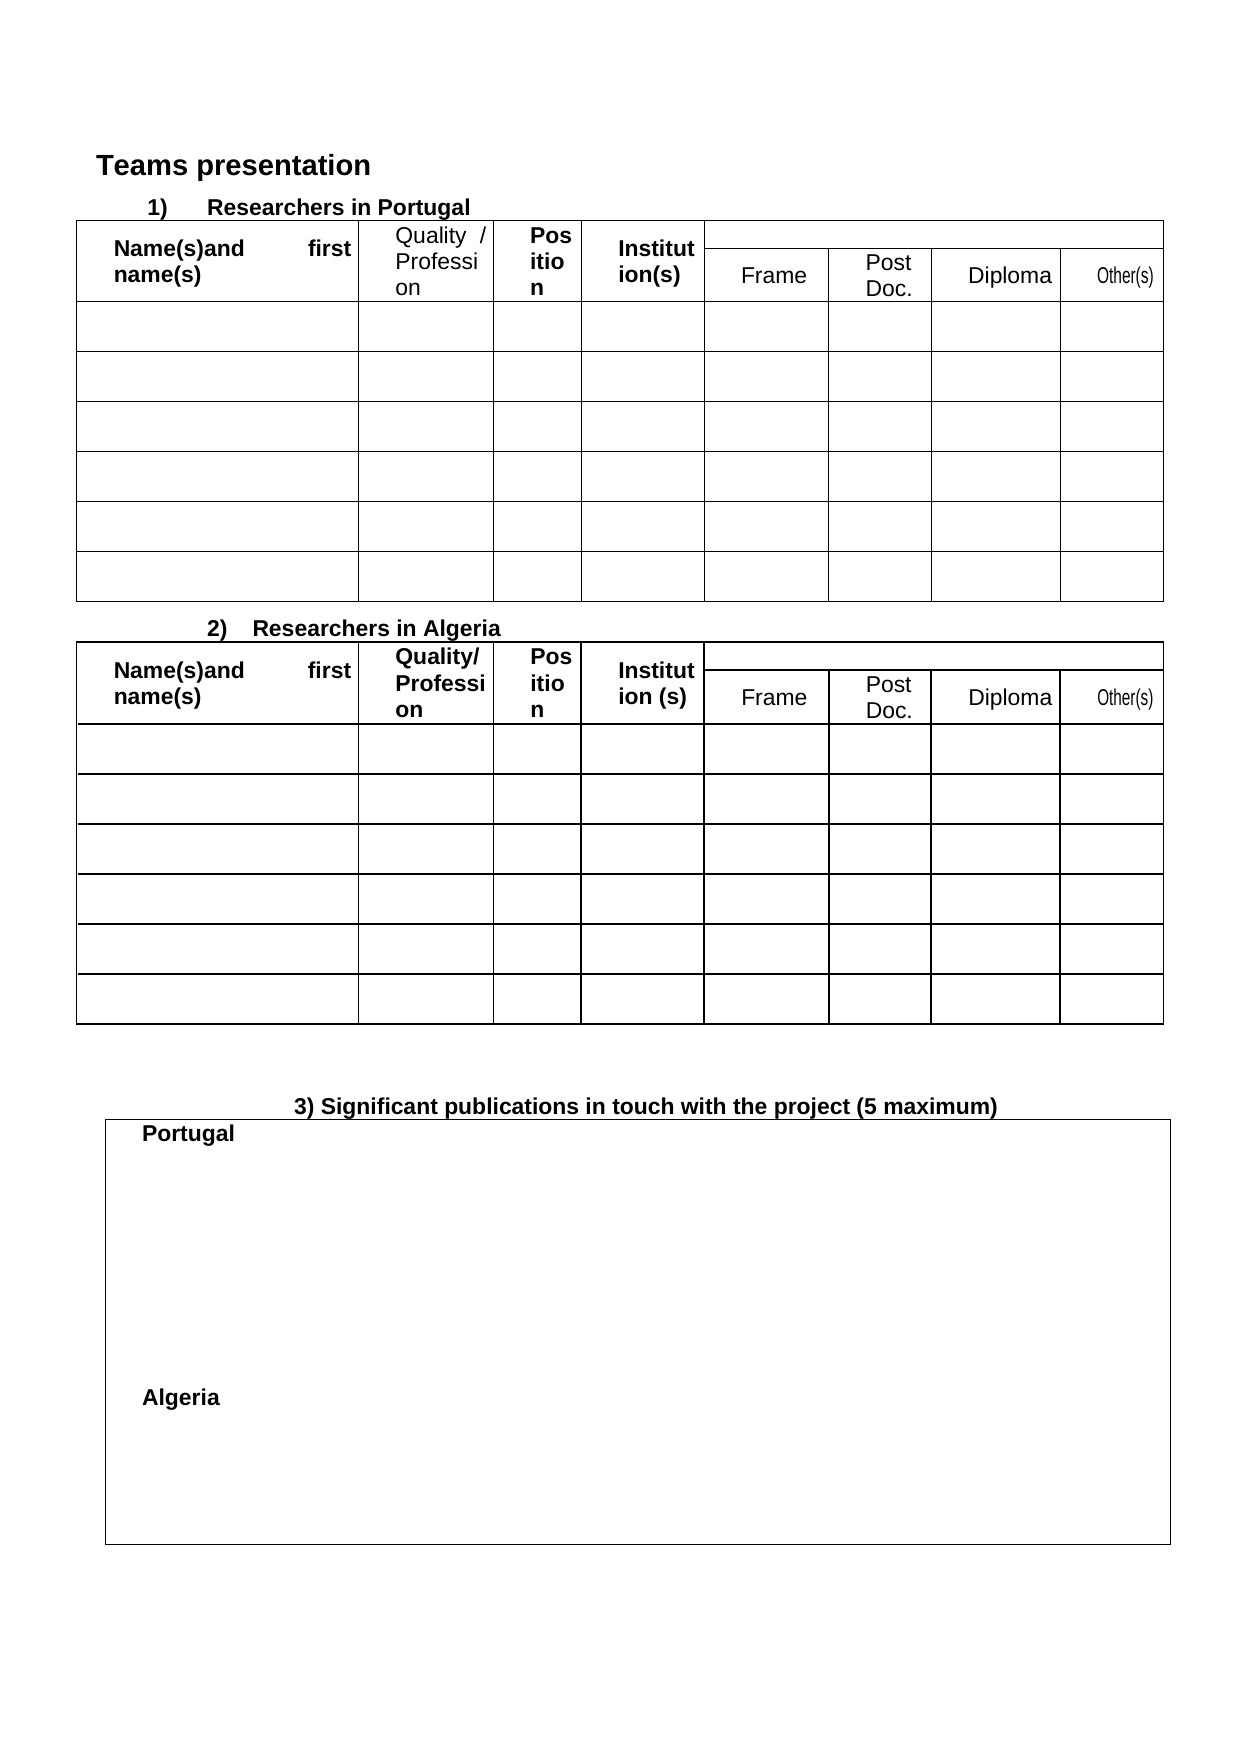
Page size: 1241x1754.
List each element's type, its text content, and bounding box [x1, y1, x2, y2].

table_cell [829, 302, 931, 351]
table_cell [582, 552, 704, 601]
table_cell [1061, 875, 1163, 923]
table_cell [705, 725, 828, 773]
table_cell [829, 552, 931, 601]
table_cell [830, 825, 930, 873]
table_cell [494, 502, 581, 551]
table_cell [1061, 825, 1163, 873]
table_cell [582, 402, 704, 451]
table_cell [494, 825, 580, 873]
table_cell [932, 302, 1060, 351]
table_cell [77, 502, 358, 551]
table_cell [77, 402, 358, 451]
table_cell Other(s) [1061, 249, 1163, 301]
table_cell [582, 875, 703, 923]
table_cell [932, 925, 1059, 973]
table_header [705, 221, 1163, 247]
table_header Quality/ Profession [359, 643, 493, 723]
table_cell Frame [705, 249, 828, 301]
table_cell [77, 824, 358, 873]
table_cell [494, 775, 580, 823]
table_cell [1061, 402, 1163, 451]
table_header Teams presentation [89, 148, 1152, 181]
table_cell [1061, 975, 1163, 1023]
table_cell [77, 974, 358, 1023]
table_cell [705, 552, 828, 601]
table_cell [932, 552, 1060, 601]
table_cell [359, 975, 493, 1023]
table_cell [829, 402, 931, 451]
table_cell [932, 402, 1060, 451]
table_cell [359, 825, 493, 873]
table_cell [1061, 552, 1163, 601]
list Researchers in Portugal [147, 194, 1063, 220]
table_cell Diploma [932, 249, 1060, 301]
table_header Position [494, 643, 580, 723]
table_cell [494, 925, 580, 973]
table_cell [582, 725, 703, 773]
text Portugal [106, 1120, 1170, 1147]
table_cell [932, 775, 1059, 823]
table_cell Other(s) [1061, 671, 1163, 723]
table_cell [1061, 725, 1163, 773]
table_cell [932, 725, 1059, 773]
table_cell [1061, 775, 1163, 823]
table_cell [1061, 452, 1163, 501]
table_cell [582, 925, 703, 973]
table_cell [705, 925, 828, 973]
table_cell [77, 552, 358, 601]
table_cell [582, 452, 704, 501]
table_cell [359, 725, 493, 773]
table_cell [359, 402, 493, 451]
table_cell [77, 924, 358, 973]
table_cell [494, 552, 581, 601]
table_header Name(s)and first name(s) [77, 643, 358, 723]
table_header Quality / Profession [359, 221, 493, 301]
table_cell [705, 502, 828, 551]
table_cell [1061, 925, 1163, 973]
table_cell [494, 402, 581, 451]
table_cell [932, 975, 1059, 1023]
table_cell [359, 552, 493, 601]
table_cell [705, 402, 828, 451]
table_cell [705, 975, 828, 1023]
table_cell [359, 352, 493, 401]
table_cell [829, 502, 931, 551]
table_cell Diploma [932, 671, 1059, 723]
table_cell [830, 875, 930, 923]
table_cell [359, 502, 493, 551]
table_cell [494, 725, 580, 773]
table_cell [830, 775, 930, 823]
table_cell [494, 975, 580, 1023]
table_cell [705, 452, 828, 501]
table_cell [77, 452, 358, 501]
table_cell [1061, 502, 1163, 551]
table_header Name(s)and first name(s) [77, 221, 358, 301]
table_cell [830, 975, 930, 1023]
table_header Institution(s) [582, 221, 704, 301]
table_cell [359, 875, 493, 923]
list Researchers in Algeria [207, 615, 1063, 641]
table_cell [1061, 352, 1163, 401]
table_cell Frame [705, 671, 828, 723]
table_cell Post Doc. [829, 249, 931, 301]
table_cell [705, 825, 828, 873]
table_cell [705, 302, 828, 351]
text 3) Significant publications in touch with the project (5 maximum) [236, 1093, 998, 1119]
table_cell [829, 352, 931, 401]
table_cell [582, 775, 703, 823]
table_cell [932, 452, 1060, 501]
table_cell [830, 725, 930, 773]
table_header Position [494, 221, 581, 301]
table_cell [705, 352, 828, 401]
table_cell [582, 975, 703, 1023]
table_cell [359, 925, 493, 973]
table_cell [705, 775, 828, 823]
table_cell [932, 875, 1059, 923]
table_cell [359, 775, 493, 823]
table_header [705, 643, 1163, 669]
table_cell [77, 774, 358, 823]
table_cell [932, 825, 1059, 873]
table_cell [494, 875, 580, 923]
table_cell [705, 875, 828, 923]
table_cell [494, 352, 581, 401]
table_cell [932, 352, 1060, 401]
table_cell [582, 502, 704, 551]
table_cell [77, 352, 358, 401]
table_cell [830, 925, 930, 973]
table_cell [359, 452, 493, 501]
table_header Institution (s) [582, 643, 703, 723]
table_cell [582, 825, 703, 873]
text Algeria [106, 1383, 1170, 1410]
table_cell [582, 302, 704, 351]
table_cell Post Doc. [830, 671, 930, 723]
table_cell [77, 874, 358, 923]
table_cell [494, 302, 581, 351]
table_cell [77, 302, 358, 351]
table_cell [494, 452, 581, 501]
table_cell [829, 452, 931, 501]
table_cell [932, 502, 1060, 551]
table_cell [1061, 302, 1163, 351]
table_cell [359, 302, 493, 351]
table_cell [77, 724, 358, 773]
table_cell [582, 352, 704, 401]
